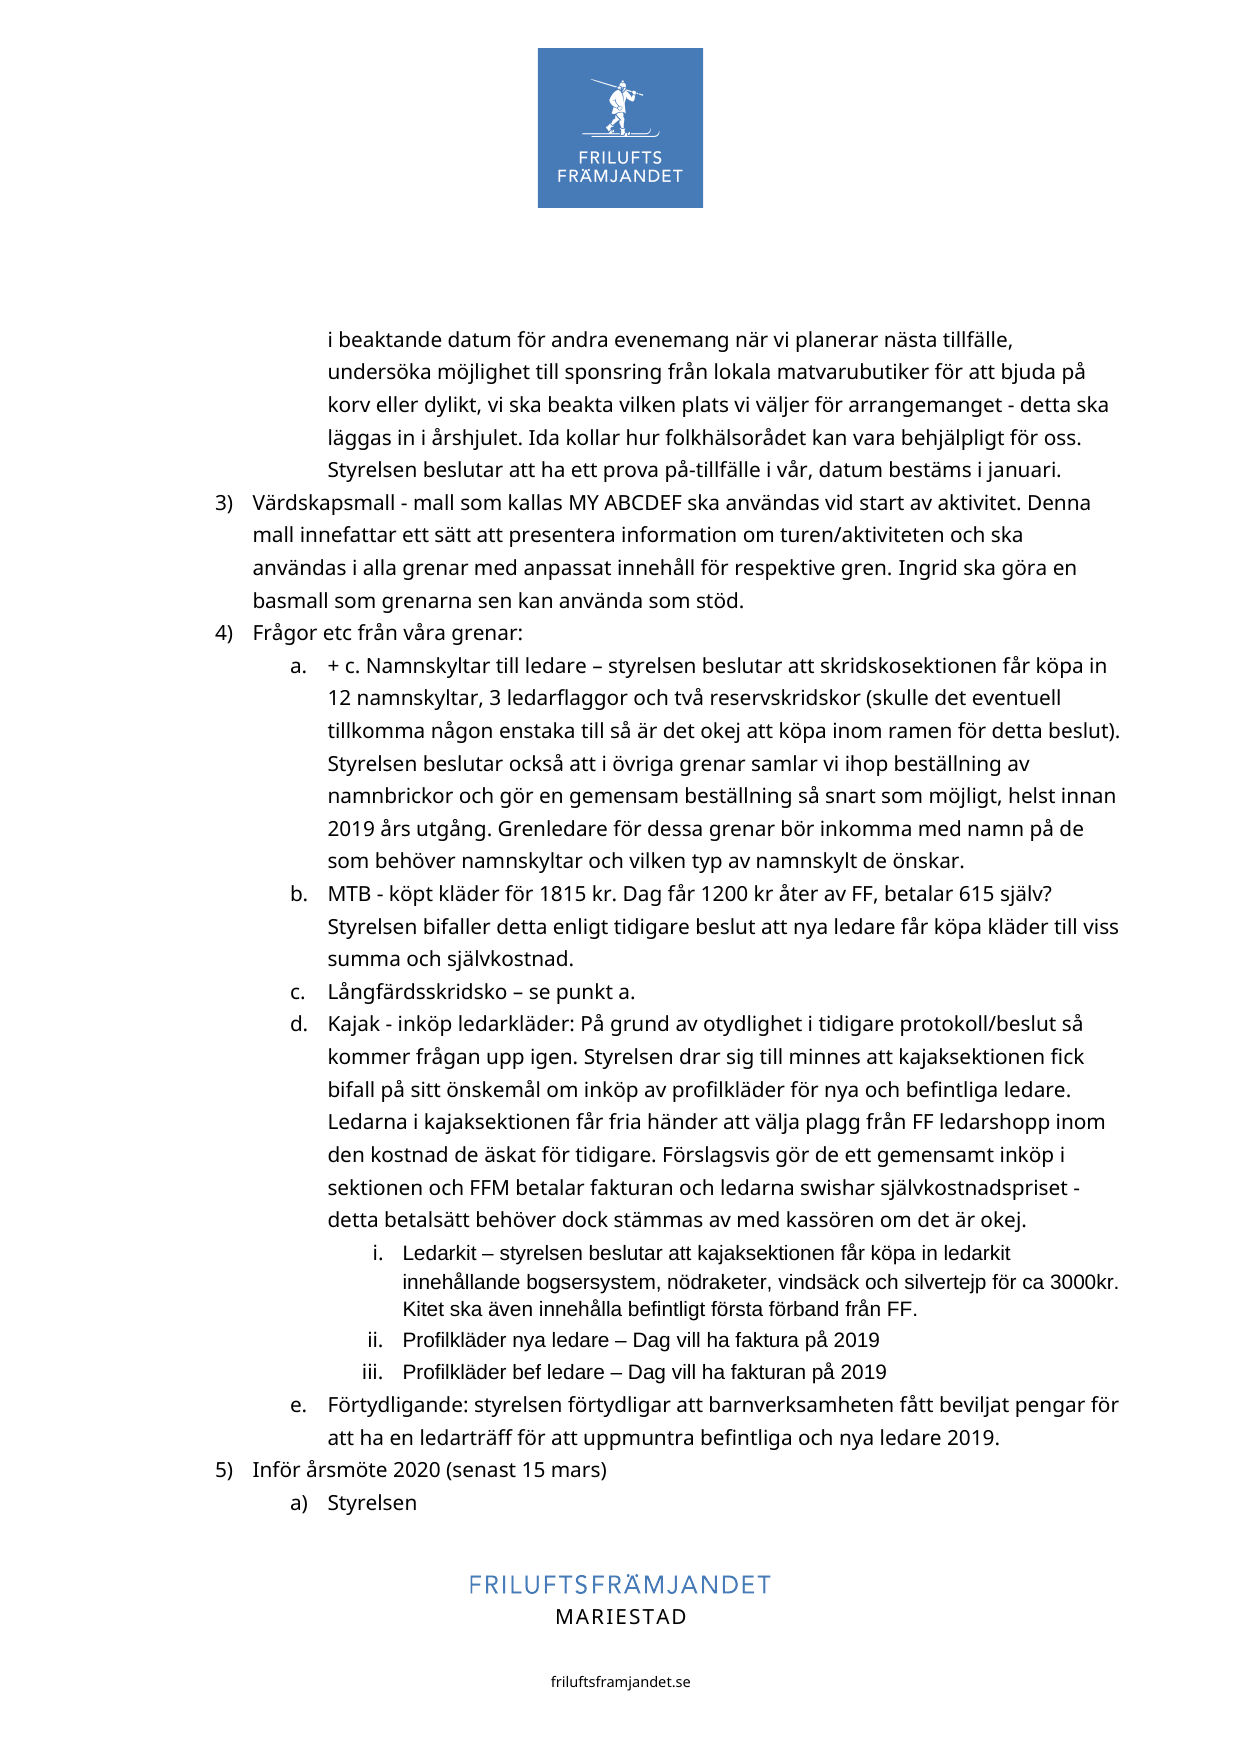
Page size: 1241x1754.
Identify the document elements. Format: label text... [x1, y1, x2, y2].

list Profilkläder bef ledare – Dag vill ha fakturan på 2019 [383, 1357, 1122, 1386]
list Styrelsen [290, 1488, 1122, 1516]
picture [537, 48, 704, 208]
list Långfärdsskridsko – se punkt a. [290, 977, 1122, 1005]
list Värdskapsmall - mall som kallas MY ABCDEF ska användas vid start av aktivitet. Denna mall innefattar ett sätt att presentera information om turen/aktiviteten och ska användas i alla grenar med anpassat innehåll för respektive gren. Ingrid ska göra en basmall som grenarna sen kan använda som stöd. [215, 488, 1122, 614]
list + c. Namnskyltar till ledare – styrelsen beslutar att skridskosektionen får köpa in 12 namnskyltar, 3 ledarflaggor och två reservskridskor (skulle det eventuell tillkomma någon enstaka till så är det okej att köpa inom ramen för detta beslut). Styrelsen beslutar också att i övriga grenar samlar vi ihop beställning av namnbrickor och gör en gemensam beställning så snart som möjligt, helst innan 2019 års utgång. Grenledare för dessa grenar bör inkomma med namn på de som behöver namnskyltar och vilken typ av namnskylt de önskar. [290, 651, 1122, 875]
list Kajak - inköp ledarkläder: På grund av otydlighet i tidigare protokoll/beslut så kommer frågan upp igen. Styrelsen drar sig till minnes att kajaksektionen fick bifall på sitt önskemål om inköp av profilkläder för nya och befintliga ledare. Ledarna i kajaksektionen får fria händer att välja plagg från FF ledarshopp inom den kostnad de äskat för tidigare. Förslagsvis gör de ett gemensamt inköp i sektionen och FFM betalar fakturan och ledarna swishar självkostnadspriset - detta betalsätt behöver dock stämmas av med kassören om det är okej. [290, 1009, 1122, 1234]
picture [470, 1574, 771, 1594]
list Förtydligande: styrelsen förtydligar att barnverksamheten fått beviljat pengar för att ha en ledarträff för att uppmuntra befintliga och nya ledare 2019. [290, 1390, 1122, 1451]
list Frågor etc från våra grenar: [215, 618, 1122, 647]
list Profilkläder nya ledare – Dag vill ha faktura på 2019 [383, 1325, 1122, 1353]
list Ledarkit – styrelsen beslutar att kajaksektionen får köpa in ledarkit innehållande bogsersystem, nödraketer, vindsäck och silvertejp för ca 3000kr. Kitet ska även innehålla befintligt första förband från FF. [383, 1238, 1122, 1321]
list MTB - köpt kläder för 1815 kr. Dag får 1200 kr åter av FF, betalar 615 själv? Styrelsen bifaller detta enligt tidigare beslut att nya ledare får köpa kläder till viss summa och självkostnad. [290, 879, 1122, 973]
list Inför årsmöte 2020 (senast 15 mars) [215, 1455, 1122, 1484]
